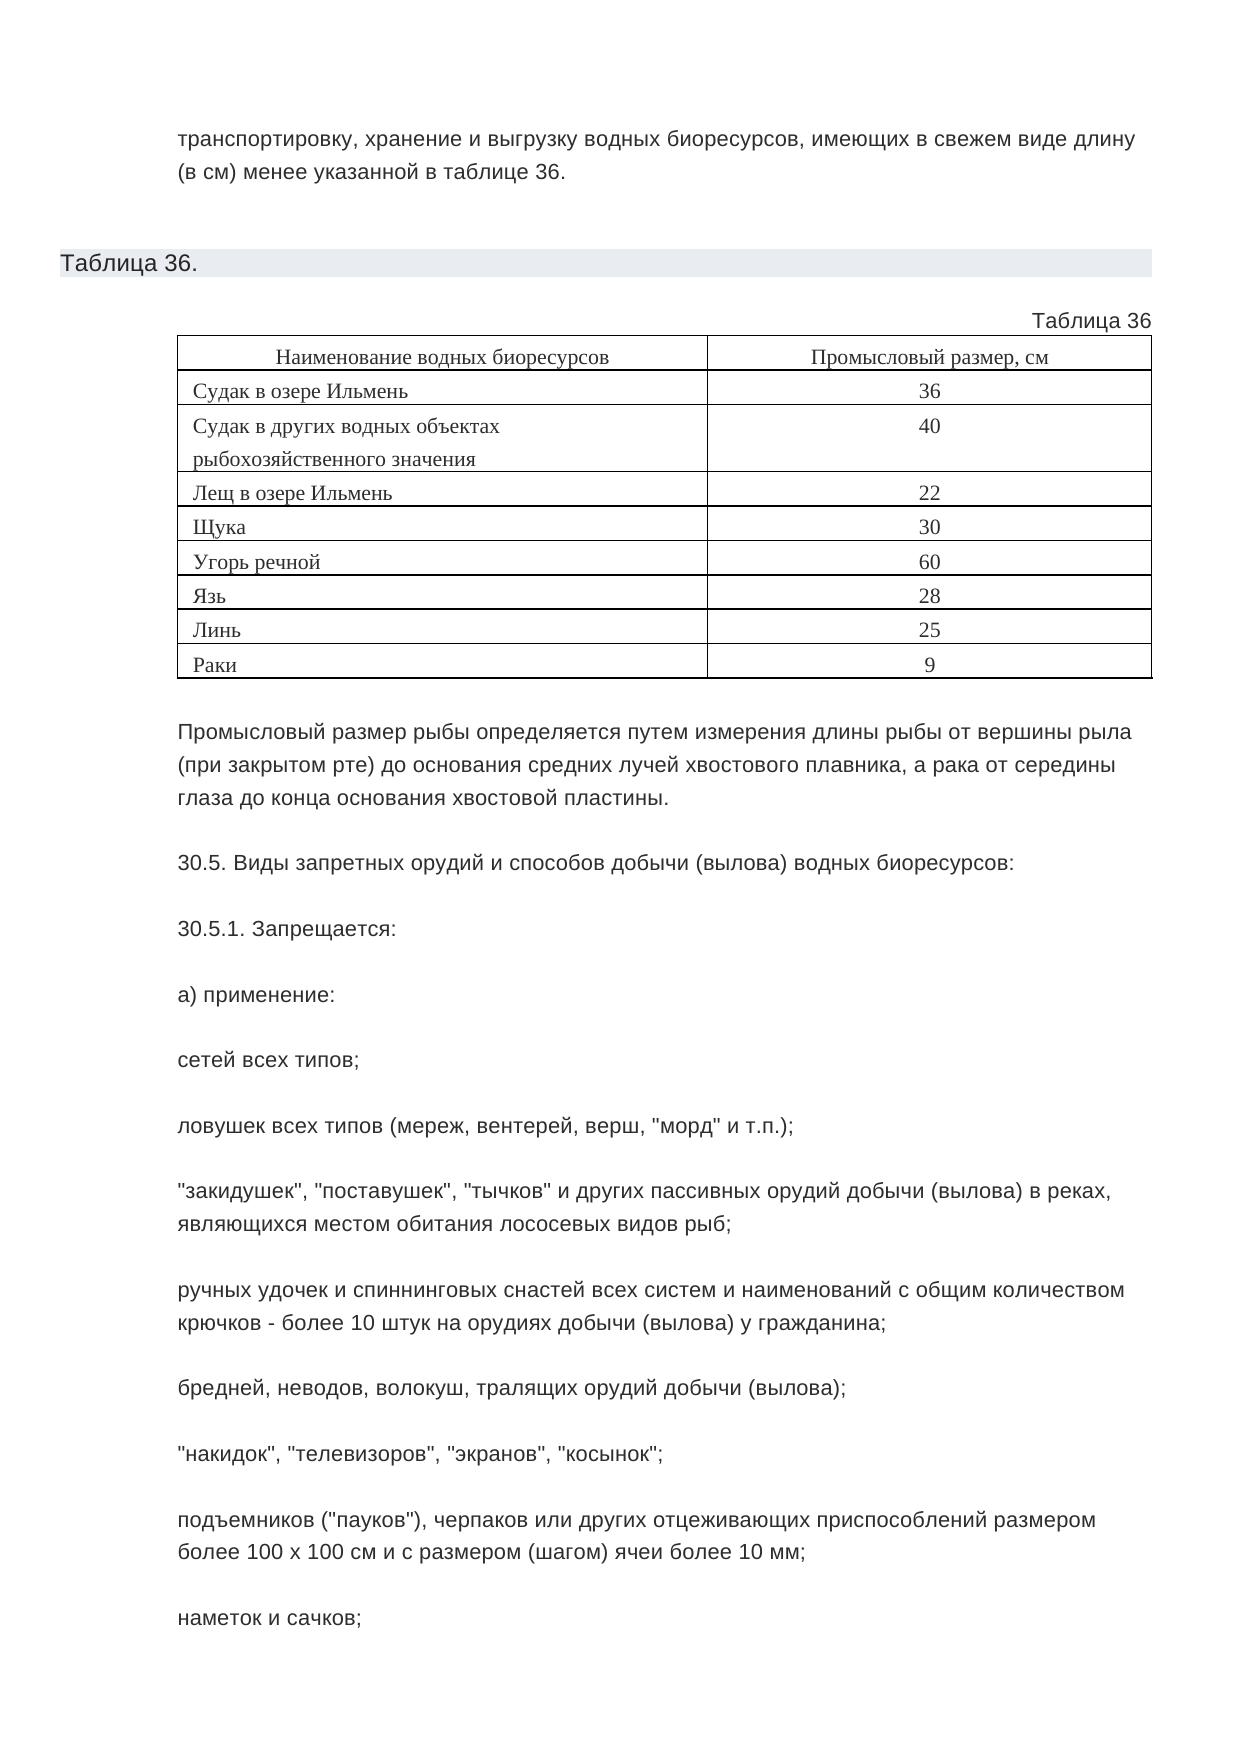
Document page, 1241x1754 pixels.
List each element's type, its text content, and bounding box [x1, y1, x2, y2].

table_cell Угорь речной [178, 541, 707, 574]
text Таблица 36 [177, 300, 1152, 333]
table_cell Линь [178, 610, 707, 643]
table_cell Наименование водных биоресурсов [178, 336, 707, 369]
table_cell 60 [708, 541, 1151, 574]
table_cell 36 [708, 371, 1151, 403]
table_cell Промысловый размер, см [708, 336, 1151, 369]
table_cell 25 [708, 610, 1151, 643]
table_cell Раки [178, 644, 707, 677]
table_cell Судак в других водных объектах рыбохозяйственного значения [178, 405, 707, 471]
text Промысловый размер рыбы определяется путем измерения длины рыбы от вершины рыла (при закрытом рте) до основания средних лучей хвостового плавника, а рака от середины глаза до конца основания хвостовой пластины. [177, 679, 1152, 843]
table_cell Лещ в озере Ильмень [178, 472, 707, 505]
table_cell 30 [708, 507, 1151, 539]
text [177, 974, 1152, 1630]
subtitle Таблица 36. [60, 249, 1152, 277]
table_cell Щука [178, 507, 707, 539]
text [177, 118, 1152, 249]
table_cell Судак в озере Ильмень [178, 371, 707, 403]
text 30.5. Виды запретных орудий и способов добычи (вылова) водных биоресурсов: [177, 843, 1152, 908]
text 30.5.1. Запрещается: [177, 908, 1152, 974]
table_cell 40 [708, 405, 1151, 471]
table_cell 22 [708, 472, 1151, 505]
table_cell 28 [708, 576, 1151, 608]
table_cell Язь [178, 576, 707, 608]
table_cell 9 [708, 644, 1151, 677]
